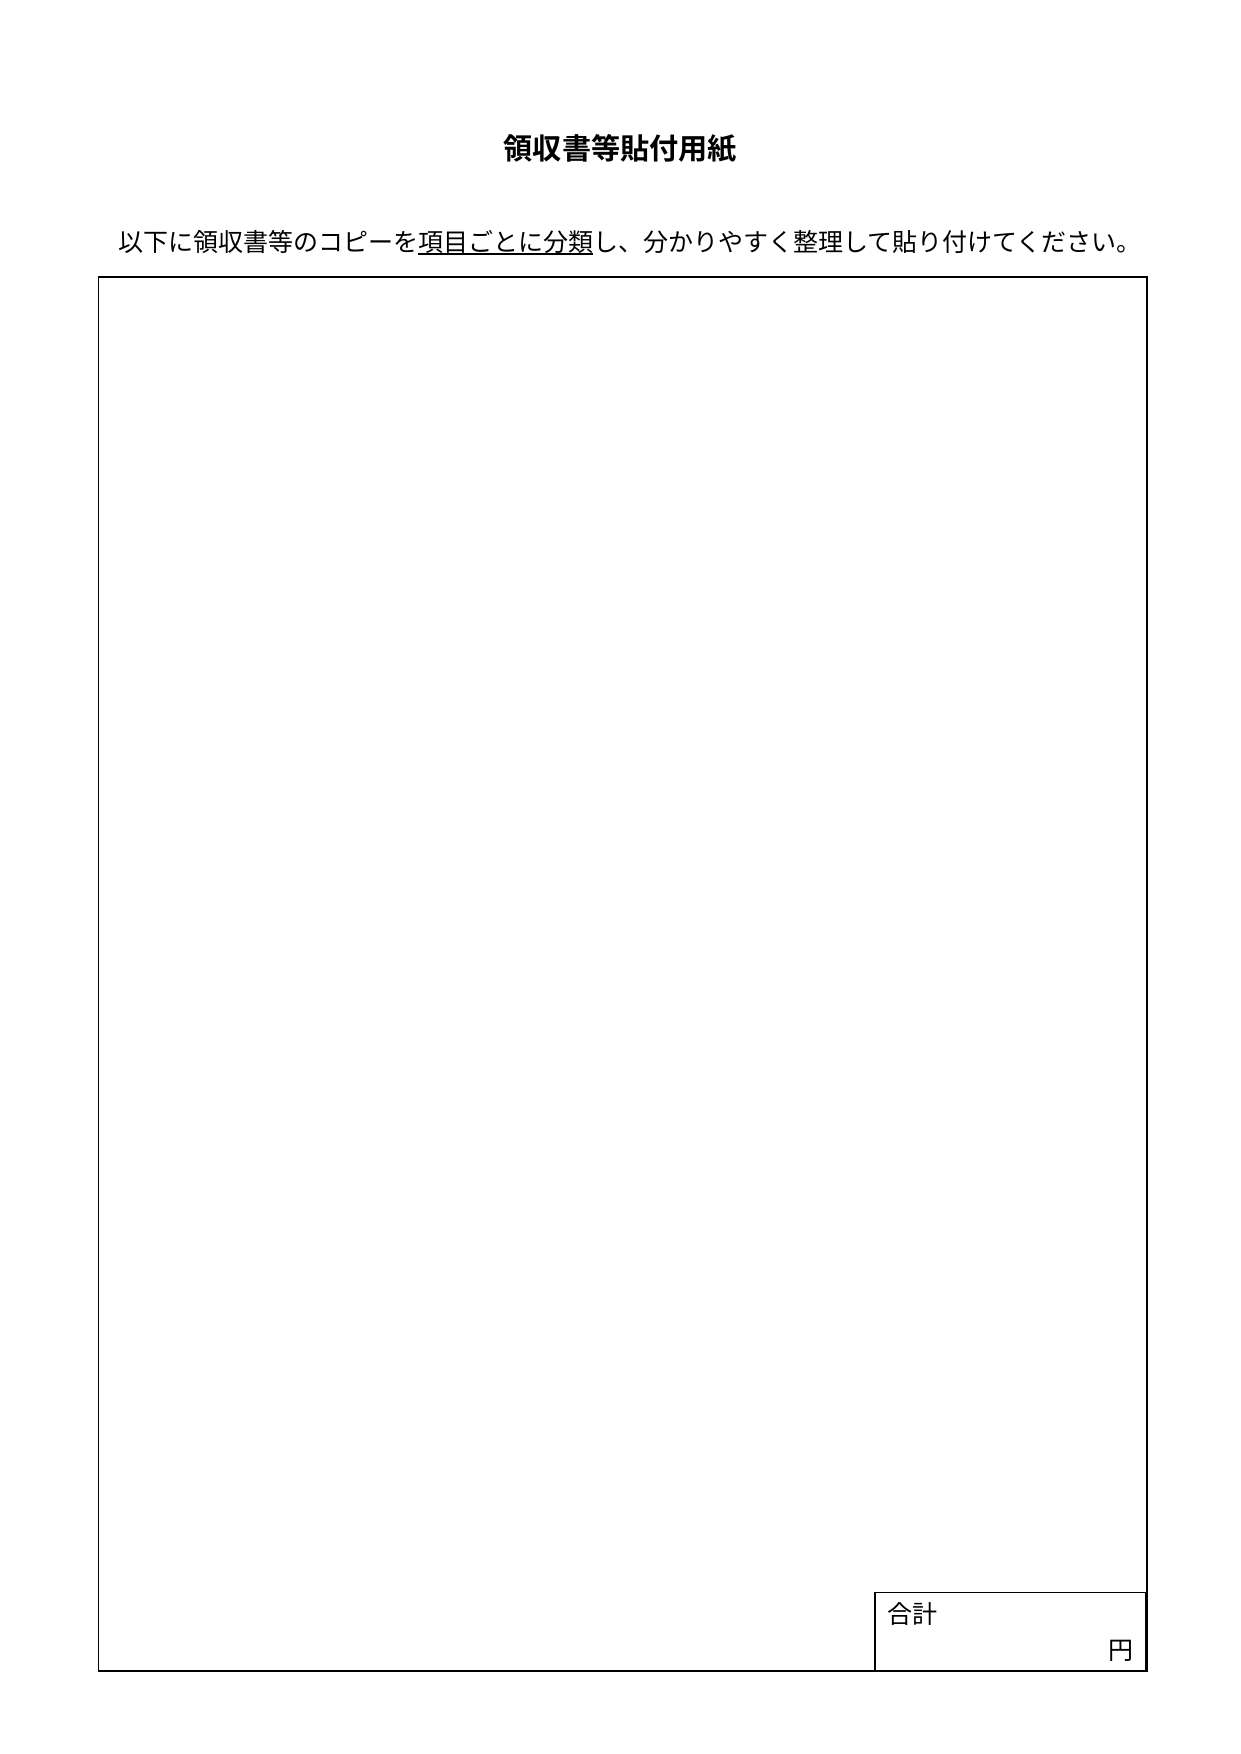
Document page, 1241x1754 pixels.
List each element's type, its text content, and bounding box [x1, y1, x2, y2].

text 以下に領収書等のコピーを項目ごとに分類し、分かりやすく整理して貼り付けてください。 [118, 221, 1122, 259]
text 領収書等貼付用紙 [118, 109, 1122, 184]
